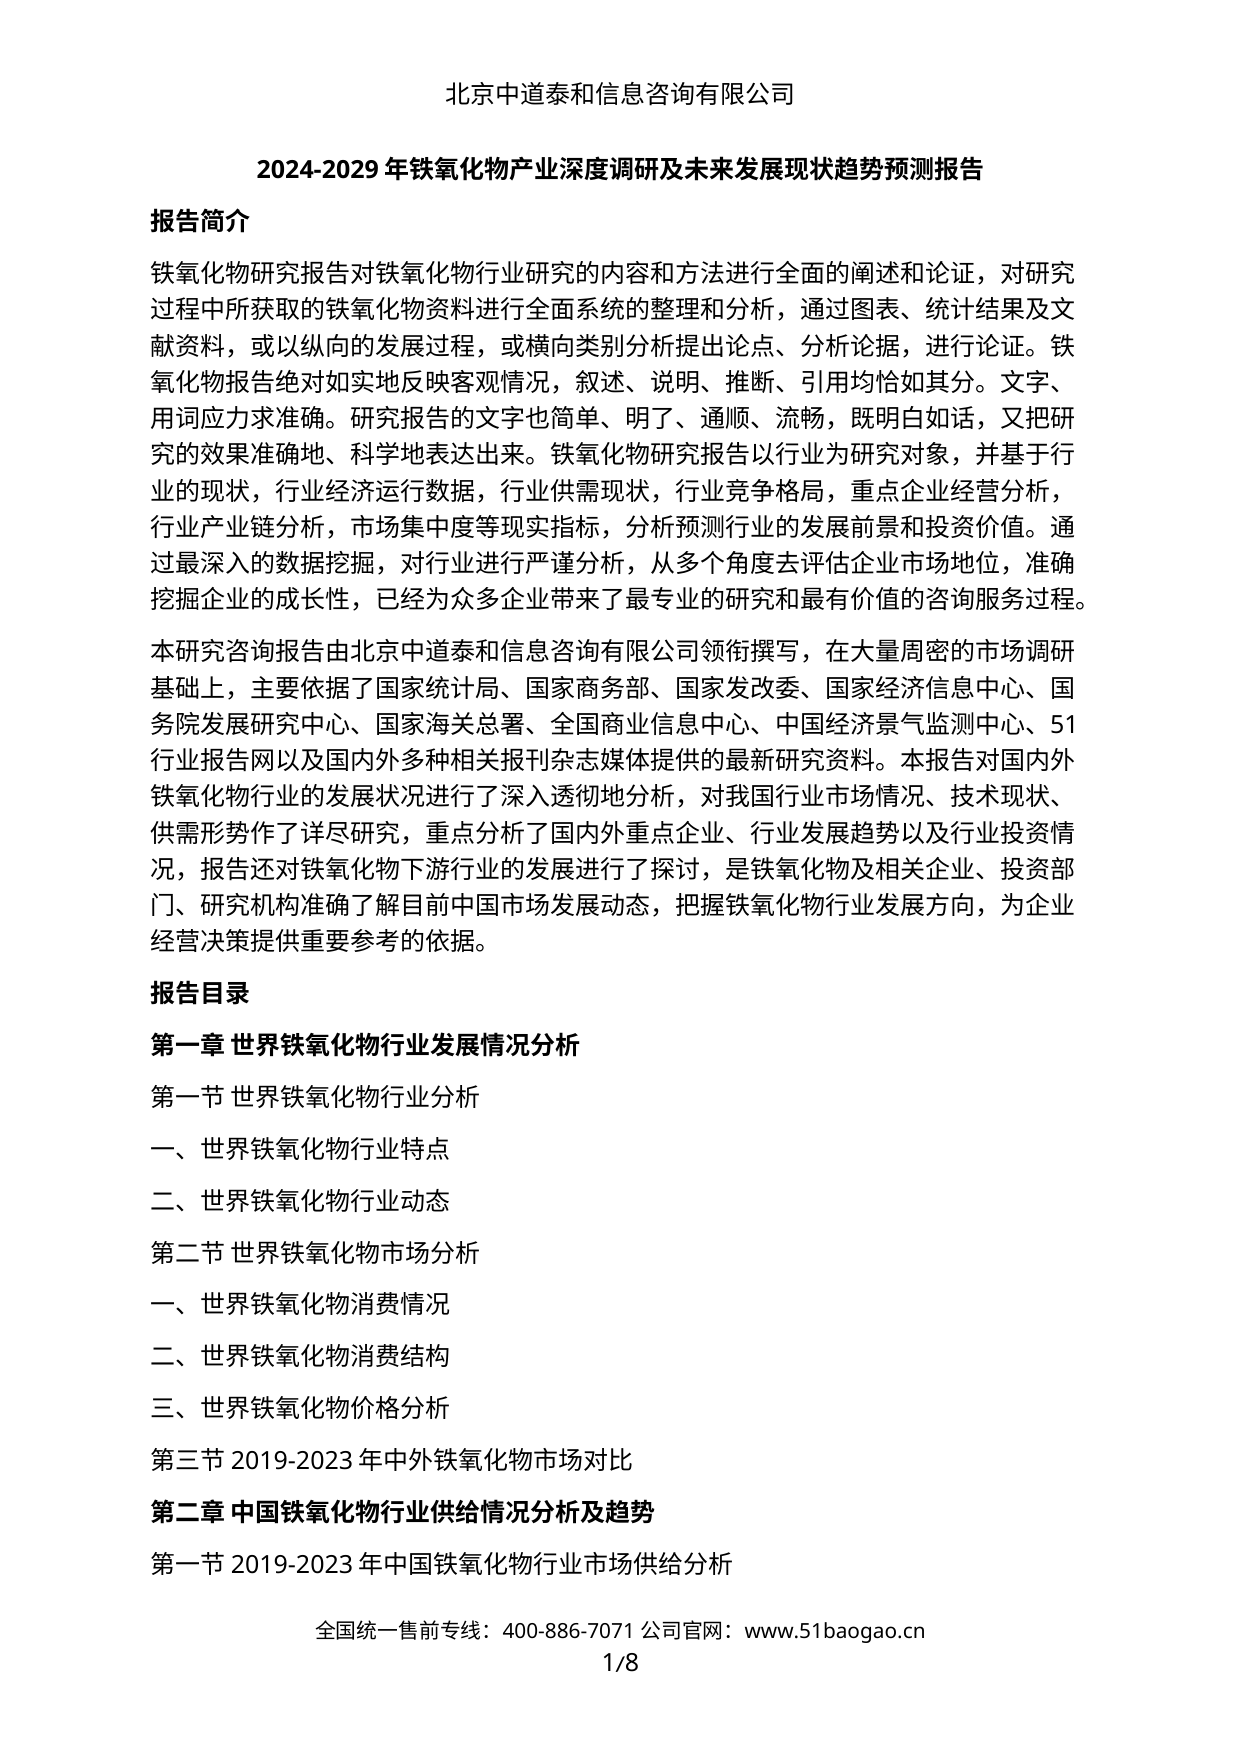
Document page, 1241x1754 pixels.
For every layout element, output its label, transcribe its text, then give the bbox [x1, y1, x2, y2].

text 二、世界铁氧化物行业动态 [150, 1181, 1090, 1217]
text 第二章 中国铁氧化物行业供给情况分析及趋势 [150, 1492, 1090, 1529]
text 铁氧化物研究报告对铁氧化物行业研究的内容和方法进行全面的阐述和论证，对研究过程中所获取的铁氧化物资料进行全面系统的整理和分析，通过图表、统计结果及文献资料，或以纵向的发展过程，或横向类别分析提出论点、分析论据，进行论证。铁氧化物报告绝对如实地反映客观情况，叙述、说明、推断、引用均恰如其分。文字、用词应力求准确。研究报告的文字也简单、明了、通顺、流畅，既明白如话，又把研究的效果准确地、科学地表达出来。铁氧化物研究报告以行业为研究对象，并基于行业的现状，行业经济运行数据，行业供需现状，行业竞争格局，重点企业经营分析，行业产业链分析，市场集中度等现实指标，分析预测行业的发展前景和投资价值。通过最深入的数据挖掘，对行业进行严谨分析，从多个角度去评估企业市场地位，准确挖掘企业的成长性，已经为众多企业带来了最专业的研究和最有价值的咨询服务过程。 [150, 254, 1090, 616]
text 2024-2029年铁氧化物产业深度调研及未来发展现状趋势预测报告 [150, 150, 1090, 186]
text 第二节 世界铁氧化物市场分析 [150, 1233, 1090, 1269]
text 一、世界铁氧化物消费情况 [150, 1285, 1090, 1321]
text 第一节 世界铁氧化物行业分析 [150, 1077, 1090, 1114]
text 三、世界铁氧化物价格分析 [150, 1389, 1090, 1425]
text 第三节 2019-2023年中外铁氧化物市场对比 [150, 1441, 1090, 1477]
text 报告简介 [150, 202, 1090, 238]
text 报告目录 [150, 974, 1090, 1010]
text 二、世界铁氧化物消费结构 [150, 1337, 1090, 1373]
text 本研究咨询报告由北京中道泰和信息咨询有限公司领衔撰写，在大量周密的市场调研基础上，主要依据了国家统计局、国家商务部、国家发改委、国家经济信息中心、国务院发展研究中心、国家海关总署、全国商业信息中心、中国经济景气监测中心、51行业报告网以及国内外多种相关报刊杂志媒体提供的最新研究资料。本报告对国内外铁氧化物行业的发展状况进行了深入透彻地分析，对我国行业市场情况、技术现状、供需形势作了详尽研究，重点分析了国内外重点企业、行业发展趋势以及行业投资情况，报告还对铁氧化物下游行业的发展进行了探讨，是铁氧化物及相关企业、投资部门、研究机构准确了解目前中国市场发展动态，把握铁氧化物行业发展方向，为企业经营决策提供重要参考的依据。 [150, 632, 1090, 958]
text 第一节 2019-2023年中国铁氧化物行业市场供给分析 [150, 1544, 1090, 1581]
text 第一章 世界铁氧化物行业发展情况分析 [150, 1026, 1090, 1062]
text 一、世界铁氧化物行业特点 [150, 1129, 1090, 1166]
